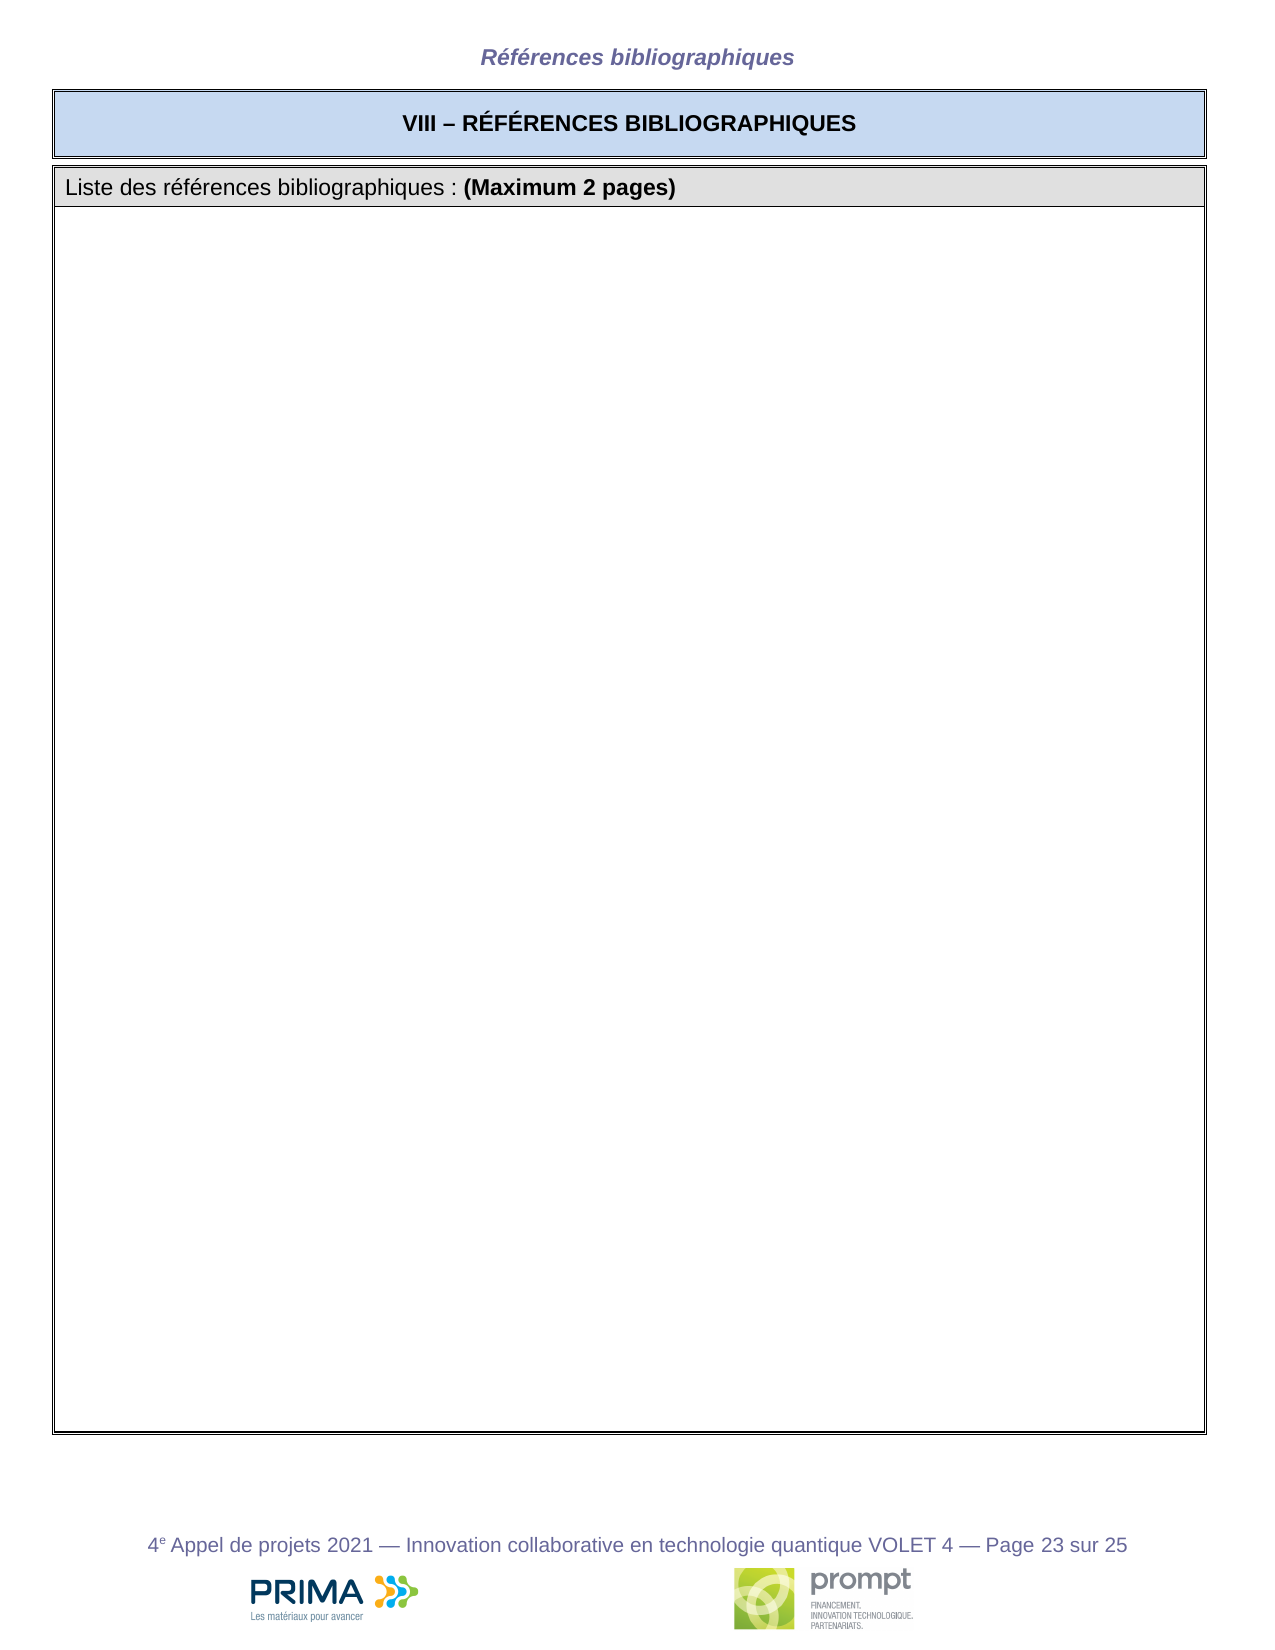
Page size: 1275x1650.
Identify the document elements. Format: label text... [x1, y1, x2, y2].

table_header VIII – RÉFÉRENCES BIBLIOGRAPHIQUES [55, 92, 1204, 156]
table_cell [55, 207, 1204, 1431]
picture [240, 1567, 430, 1631]
picture [733, 1567, 914, 1631]
table_header Liste des références bibliographiques : (Maximum 2 pages) [55, 168, 1204, 206]
